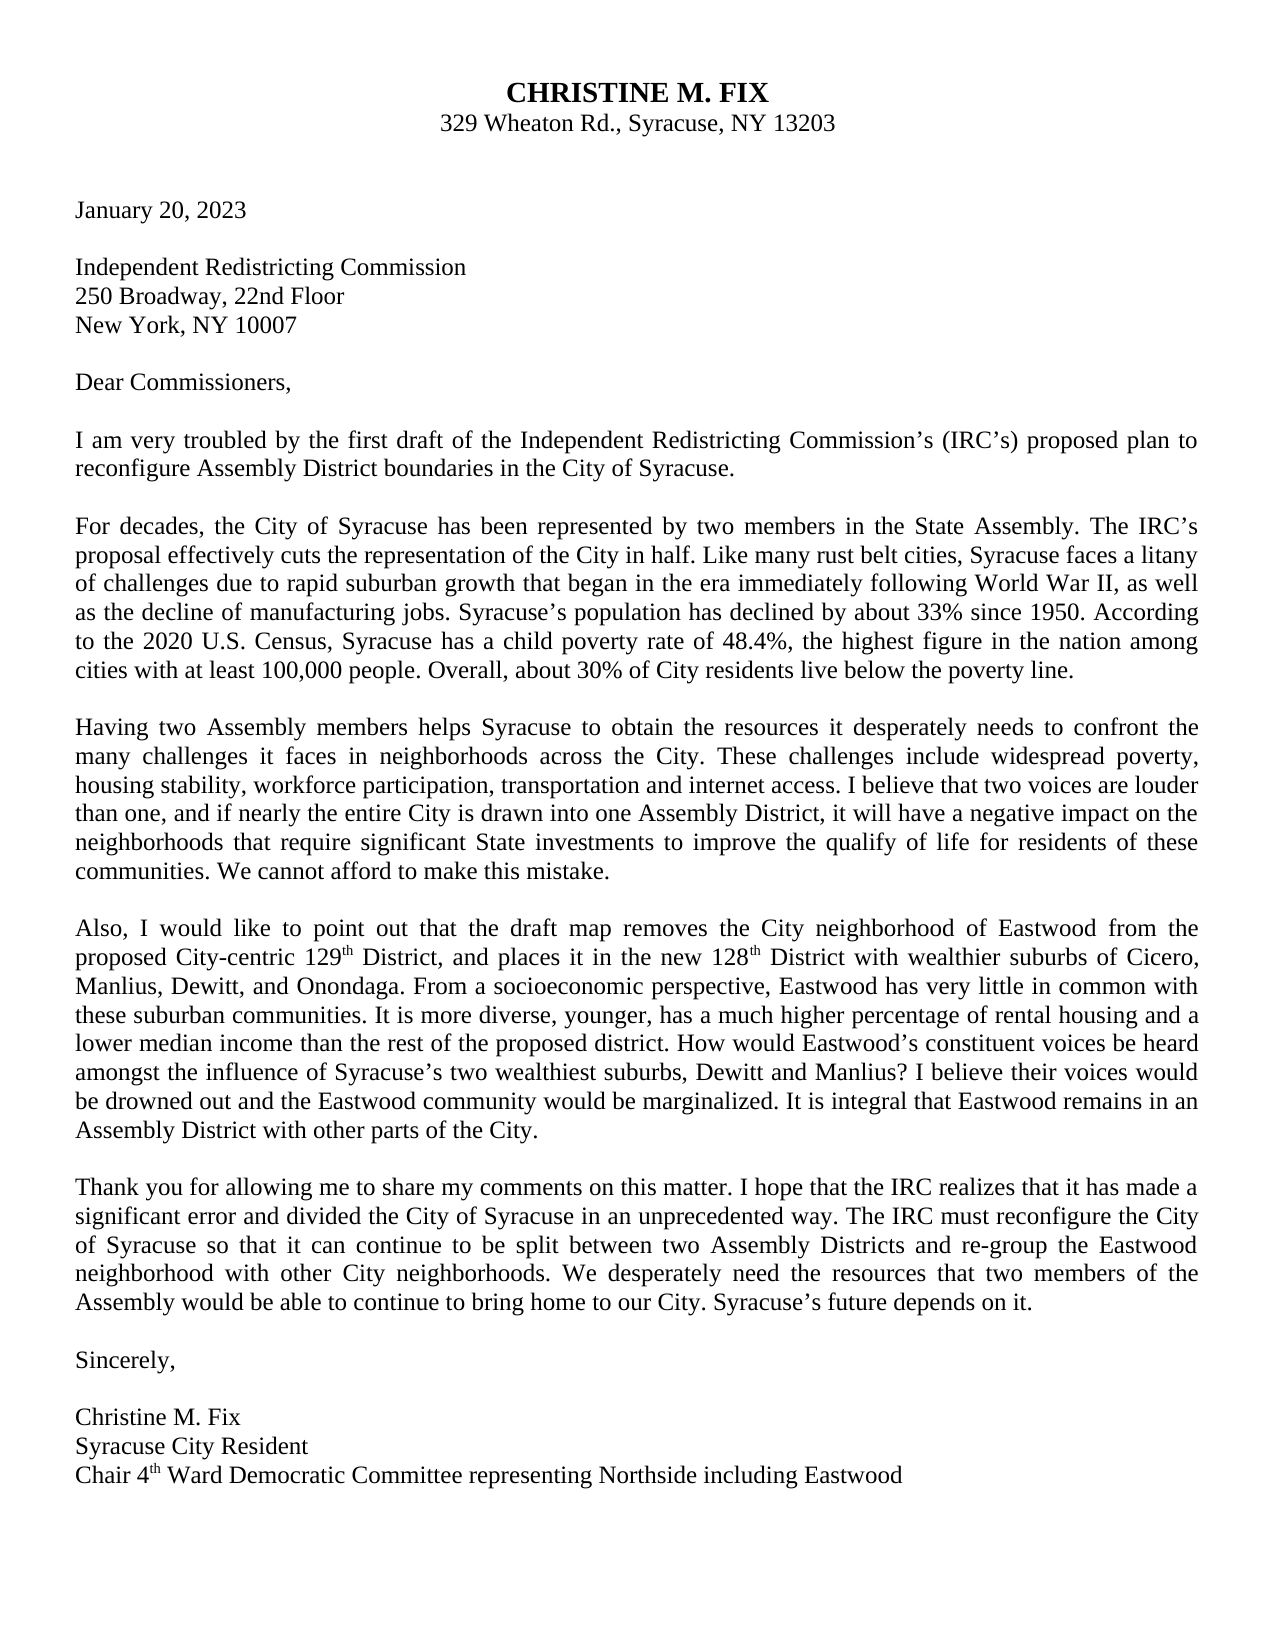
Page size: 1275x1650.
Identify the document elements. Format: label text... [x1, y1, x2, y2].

text 329 Wheaton Rd., Syracuse, NY 13203 [75, 108, 1200, 137]
text Christine M. Fix [75, 1402, 1200, 1431]
text Sincerely, [75, 1345, 1200, 1373]
text I am very troubled by the first draft of the Independent Redistricting Commission’s (IRC’s) proposed plan to reconfigure Assembly District boundaries in the City of Syracuse. [75, 425, 1200, 482]
text Syracuse City Resident [75, 1431, 1200, 1460]
text Chair 4th Ward Democratic Committee representing Northside including Eastwood [75, 1460, 1200, 1488]
text Also, I would like to point out that the draft map removes the City neighborhood of Eastwood from the proposed City-centric 129th District, and places it in the new 128th District with wealthier suburbs of Cicero, Manlius, Dewitt, and Onondaga. From a socioeconomic perspective, Eastwood has very little in common with these suburban communities. It is more diverse, younger, has a much higher percentage of rental housing and a lower median income than the rest of the proposed district. How would Eastwood’s constituent voices be heard amongst the influence of Syracuse’s two wealthiest suburbs, Dewitt and Manlius? I believe their voices would be drowned out and the Eastwood community would be marginalized. It is integral that Eastwood remains in an Assembly District with other parts of the City. [75, 913, 1200, 1143]
text For decades, the City of Syracuse has been represented by two members in the State Assembly. The IRC’s proposal effectively cuts the representation of the City in half. Like many rust belt cities, Syracuse faces a litany of challenges due to rapid suburban growth that began in the era immediately following World War II, as well as the decline of manufacturing jobs. Syracuse’s population has declined by about 33% since 1950. According to the 2020 U.S. Census, Syracuse has a child poverty rate of 48.4%, the highest figure in the nation among cities with at least 100,000 people. Overall, about 30% of City residents live below the poverty line. [75, 511, 1200, 683]
text January 20, 2023 [75, 195, 1200, 223]
text Thank you for allowing me to share my comments on this matter. I hope that the IRC realizes that it has made a significant error and divided the City of Syracuse in an unprecedented way. The IRC must reconfigure the City of Syracuse so that it can continue to be split between two Assembly Districts and re-group the Eastwood neighborhood with other City neighborhoods. We desperately need the resources that two members of the Assembly would be able to continue to bring home to our City. Syracuse’s future depends on it. [75, 1172, 1200, 1316]
text New York, NY 10007 [75, 310, 1200, 338]
text 250 Broadway, 22nd Floor [75, 281, 1200, 310]
text Dear Commissioners, [75, 367, 1200, 396]
text Having two Assembly members helps Syracuse to obtain the resources it desperately needs to confront the many challenges it faces in neighborhoods across the City. These challenges include widespread poverty, housing stability, workforce participation, transportation and internet access. I believe that two voices are louder than one, and if nearly the entire City is drawn into one Assembly District, it will have a negative impact on the neighborhoods that require significant State investments to improve the qualify of life for residents of these communities. We cannot afford to make this mistake. [75, 712, 1200, 885]
text CHRISTINE M. FIX [75, 75, 1200, 108]
text Independent Redistricting Commission [75, 252, 1200, 281]
